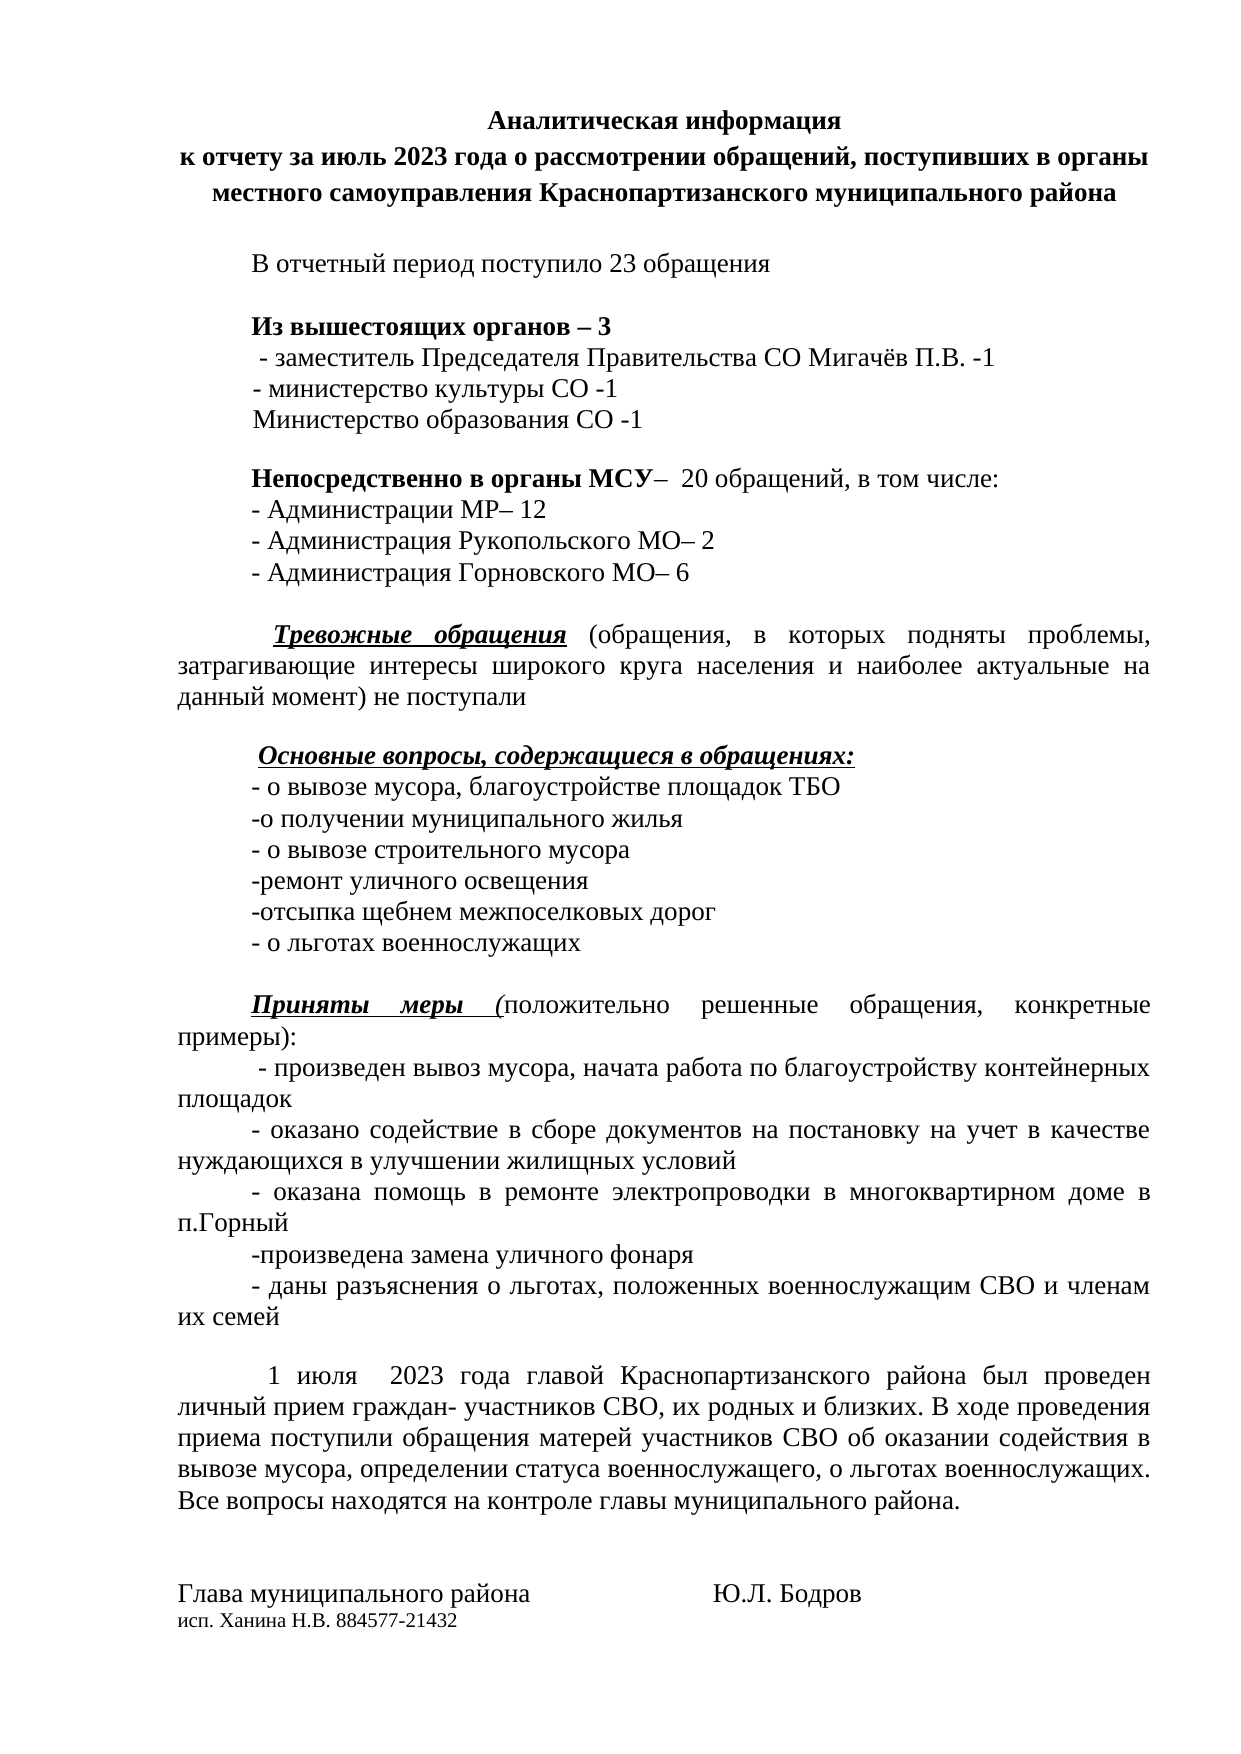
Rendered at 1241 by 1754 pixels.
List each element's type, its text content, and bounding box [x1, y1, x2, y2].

text - министерство культуры СО -1 [177, 372, 1152, 403]
text -отсыпка щебнем межпоселковых дорог [177, 895, 1152, 926]
text Приняты меры (положительно решенные обращения, конкретные примеры): [177, 988, 1152, 1051]
text - оказана помощь в ремонте электропроводки в многоквартирном доме в п.Горный [177, 1175, 1152, 1238]
text Из вышестоящих органов – 3 [177, 309, 1152, 341]
text -произведена замена уличного фонаря [177, 1238, 1152, 1269]
text В отчетный период поступило 23 обращения [177, 247, 1152, 278]
text Тревожные обращения (обращения, в которых подняты проблемы, затрагивающие интересы широкого круга населения и наиболее актуальные на данный момент) не поступали [177, 618, 1152, 711]
text 1 июля 2023 года главой Краснопартизанского района был проведен личный прием граждан- участников СВО, их родных и близких. В ходе проведения приема поступили обращения матерей участников СВО об оказании содействия в вывозе мусора, определении статуса военнослужащего, о льготах военнослужащих. Все вопросы находятся на контроле главы муниципального района. [177, 1359, 1152, 1515]
text -о получении муниципального жилья [177, 802, 1152, 833]
text к отчету за июль 2023 года о рассмотрении обращений, поступивших в органы местного самоуправления Краснопартизанского муниципального района [177, 140, 1152, 207]
text -ремонт уличного освещения [177, 864, 1152, 895]
text - даны разъяснения о льготах, положенных военнослужащим СВО и членам их семей [177, 1269, 1152, 1331]
text - оказано содействие в сборе документов на постановку на учет в качестве нуждающихся в улучшении жилищных условий [177, 1113, 1152, 1175]
text исп. Ханина Н.В. 884577-21432 [177, 1608, 1152, 1632]
text - Администрация Рукопольского МО– 2 [177, 524, 1152, 556]
text - произведен вывоз мусора, начата работа по благоустройству контейнерных площадок [177, 1051, 1152, 1113]
text - о вывозе мусора, благоустройстве площадок ТБО [177, 771, 1152, 802]
text - о вывозе строительного мусора [177, 833, 1152, 864]
text - Администрации МР– 12 [177, 493, 1152, 524]
text Непосредственно в органы МСУ– 20 обращений, в том числе: [177, 462, 1152, 493]
text Основные вопросы, содержащиеся в обращениях: [177, 739, 1152, 771]
text Аналитическая информация [177, 104, 1152, 136]
text Министерство образования СО -1 [177, 403, 1152, 434]
text Глава муниципального района Ю.Л. Бодров [177, 1577, 1152, 1608]
text - заместитель Председателя Правительства СО Мигачёв П.В. -1 [177, 341, 1152, 372]
text - Администрация Горновского МО– 6 [177, 556, 1152, 587]
text - о льготах военнослужащих [177, 926, 1152, 957]
